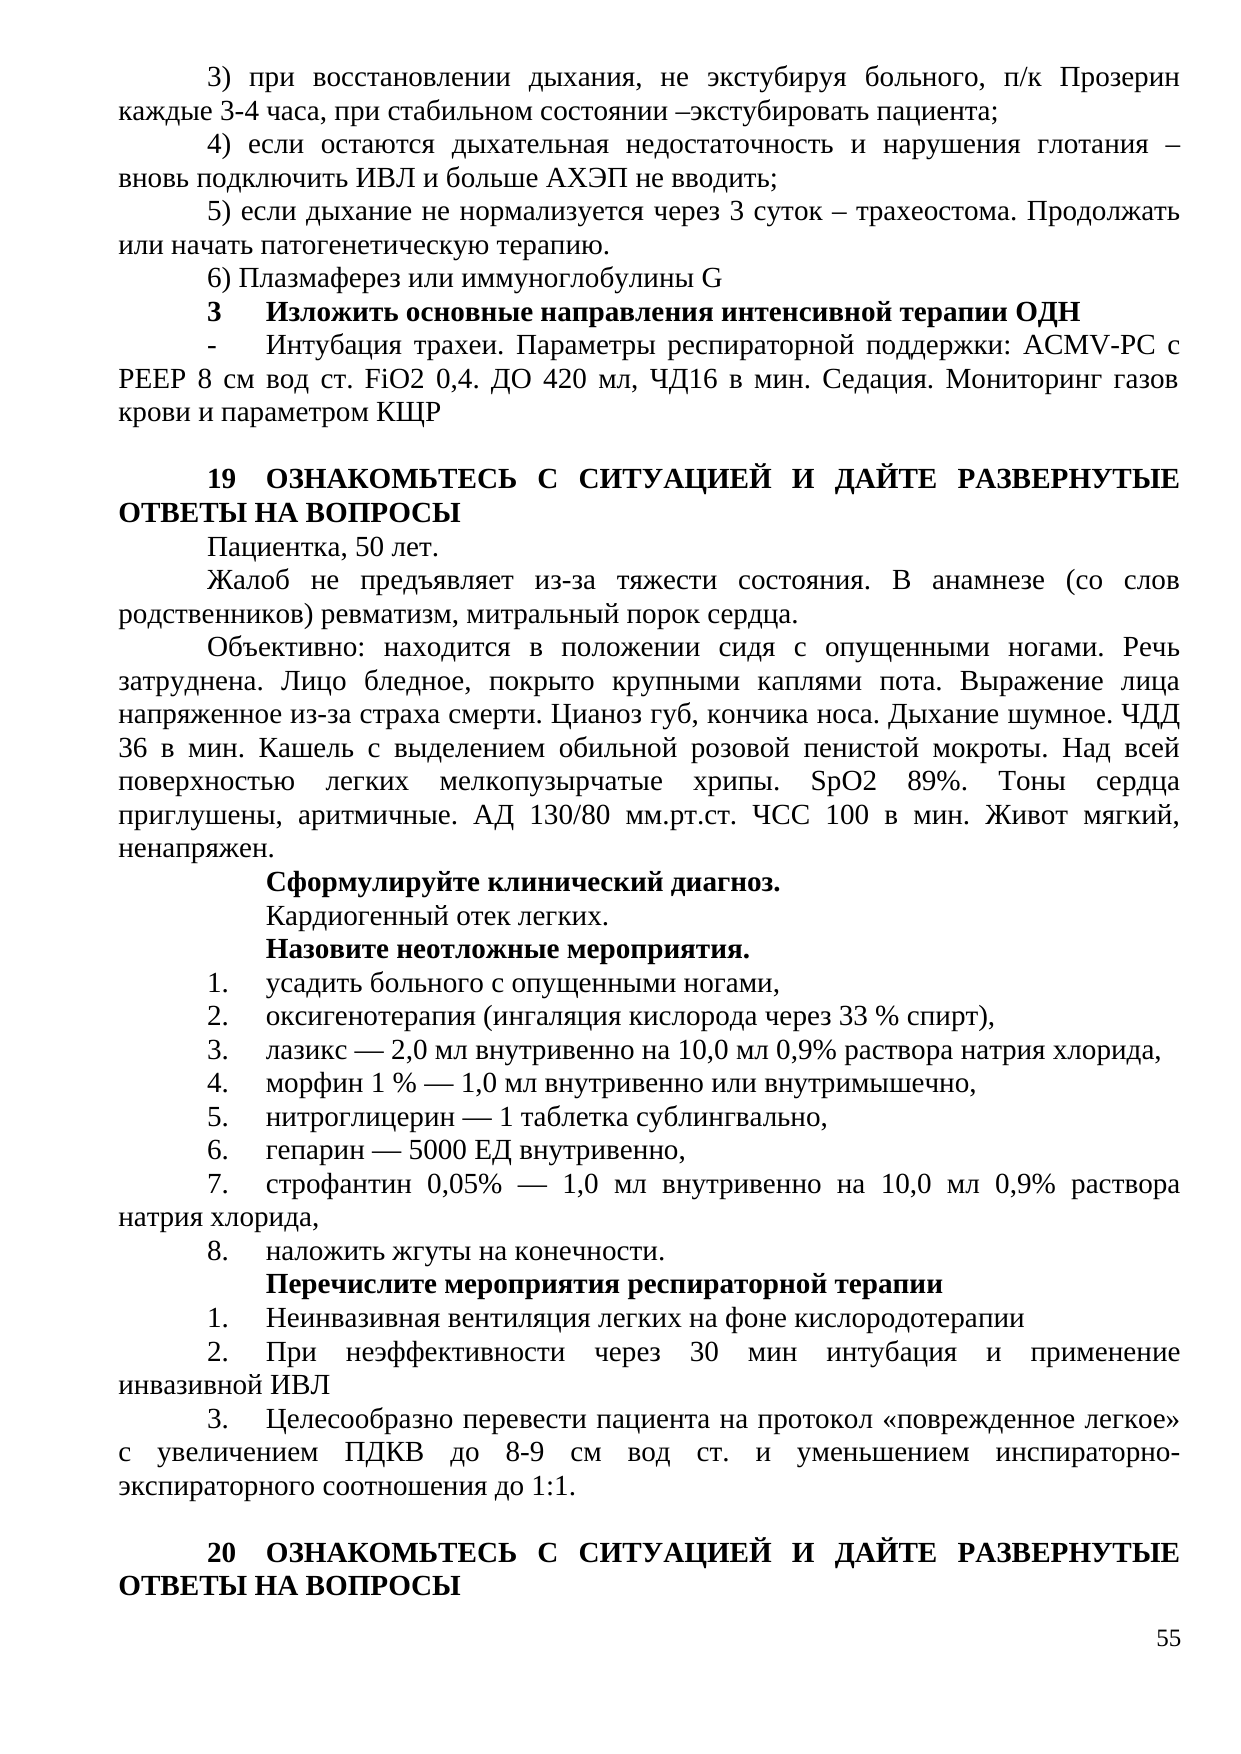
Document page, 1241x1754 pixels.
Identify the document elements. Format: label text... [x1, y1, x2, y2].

text 3. Целесообразно перевести пациента на протокол «поврежденное легкое» с увеличением ПДКВ до 8-9 см вод ст. и уменьшением инспираторно-экспираторного соотношения до 1:1. [118, 1401, 1181, 1501]
text 6. гепарин — 5000 ЕД внутривенно, [118, 1132, 1181, 1166]
text 1. усадить больного с опущенными ногами, [118, 965, 1181, 998]
text Кардиогенный отек легких. [118, 898, 1181, 931]
text Жалоб не предъявляет из-за тяжести состояния. В анамнезе (со слов родственников) ревматизм, митральный порок сердца. [118, 562, 1181, 629]
text Назовите неотложные мероприятия. [118, 931, 1181, 965]
text 2. оксигенотерапия (ингаляция кислорода через 33 % спирт), [118, 998, 1181, 1032]
text 8. наложить жгуты на конечности. [118, 1233, 1181, 1267]
text 3) при восстановлении дыхания, не экстубируя больного, п/к Прозерин каждые 3-4 часа, при стабильном состоянии –экстубировать пациента; [118, 59, 1181, 126]
text 7. строфантин 0,05% — 1,0 мл внутривенно на 10,0 мл 0,9% раствора натрия хлорида, [118, 1166, 1181, 1233]
text Объективно: находится в положении сидя с опущенными ногами. Речь затруднена. Лицо бледное, покрыто крупными каплями пота. Выражение лица напряженное из-за страха смерти. Цианоз губ, кончика носа. Дыхание шумное. ЧДД 36 в мин. Кашель с выделением обильной розовой пенистой мокроты. Над всей поверхностью легких мелкопузырчатые хрипы. SpO2 89%. Тоны сердца приглушены, аритмичные. АД 130/80 мм.рт.ст. ЧСС 100 в мин. Живот мягкий, ненапряжен. [118, 629, 1181, 864]
text 6) Плазмаферез или иммуноглобулины G [118, 260, 1181, 294]
text 5) если дыхание не нормализуется через 3 суток – трахеостома. Продолжать или начать патогенетическую терапию. [118, 193, 1181, 260]
text 5. нитроглицерин — 1 таблетка сублингвально, [118, 1099, 1181, 1132]
text Сформулируйте клинический диагноз. [118, 864, 1181, 898]
text 2. При неэффективности через 30 мин интубация и применение инвазивной ИВЛ [118, 1334, 1181, 1401]
text 4. морфин 1 % — 1,0 мл внутривенно или внутримышечно, [118, 1065, 1181, 1099]
text 3. лазикс — 2,0 мл внутривенно на 10,0 мл 0,9% раствора натрия хлорида, [118, 1032, 1181, 1065]
text Пациентка, 50 лет. [118, 529, 1181, 562]
text 20 ОЗНАКОМЬТЕСЬ С СИТУАЦИЕЙ И ДАЙТЕ РАЗВЕРНУТЫЕ ОТВЕТЫ НА ВОПРОСЫ [118, 1535, 1181, 1602]
text Перечислите мероприятия респираторной терапии [118, 1267, 1181, 1300]
text 3 Изложить основные направления интенсивной терапии ОДН [118, 294, 1181, 327]
text 4) если остаются дыхательная недостаточность и нарушения глотания – вновь подключить ИВЛ и больше АХЭП не вводить; [118, 126, 1181, 193]
text 1. Неинвазивная вентиляция легких на фоне кислородотерапии [118, 1300, 1181, 1334]
text - Интубация трахеи. Параметры респираторной поддержки: АСМV-PC с РЕЕР 8 см вод ст. FiO2 0,4. ДО 420 мл, ЧД16 в мин. Седация. Мониторинг газов крови и параметром КЩР [118, 327, 1181, 428]
text 19 ОЗНАКОМЬТЕСЬ С СИТУАЦИЕЙ И ДАЙТЕ РАЗВЕРНУТЫЕ ОТВЕТЫ НА ВОПРОСЫ [118, 462, 1181, 529]
